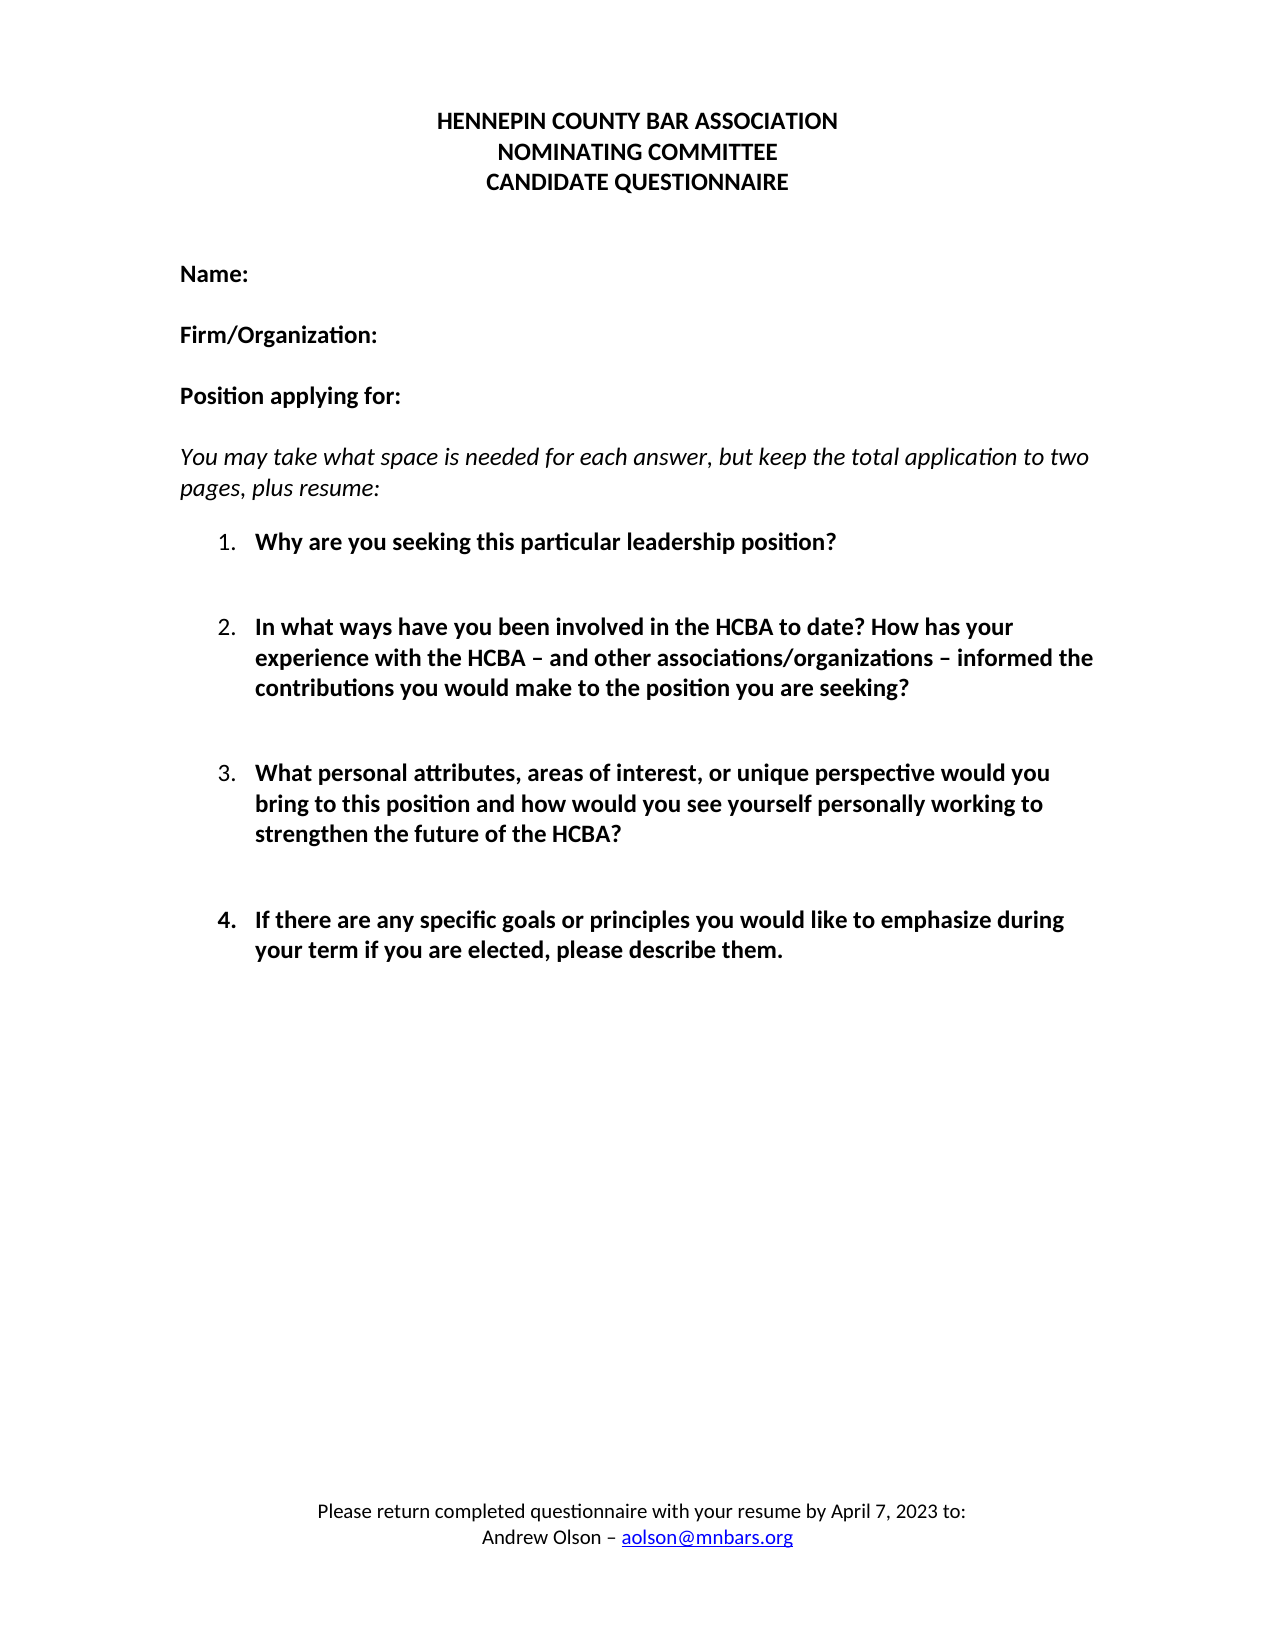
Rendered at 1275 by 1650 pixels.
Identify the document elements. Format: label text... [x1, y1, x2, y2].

list What personal attributes, areas of interest, or unique perspective would you bring to this position and how would you see yourself personally working to strengthen the future of the HCBA? [217, 758, 1095, 904]
text Name: Firm/Organization: [180, 258, 1095, 350]
list Why are you seeking this particular leadership position? [217, 526, 1095, 611]
text HENNEPIN COUNTY BAR ASSOCIATION [180, 106, 1095, 136]
list If there are any specific goals or principles you would like to emphasize during your term if you are elected, please describe them. [217, 904, 1095, 965]
text Position applying for: [180, 380, 1095, 411]
text NOMINATING COMMITTEE CANDIDATE QUESTIONNAIRE [180, 136, 1095, 197]
list In what ways have you been involved in the HCBA to date? How has your experience with the HCBA – and other associations/organizations – informed the contributions you would make to the position you are seeking? [217, 611, 1095, 758]
text You may take what space is needed for each answer, but keep the total application to two pages, plus resume: [180, 411, 1095, 502]
